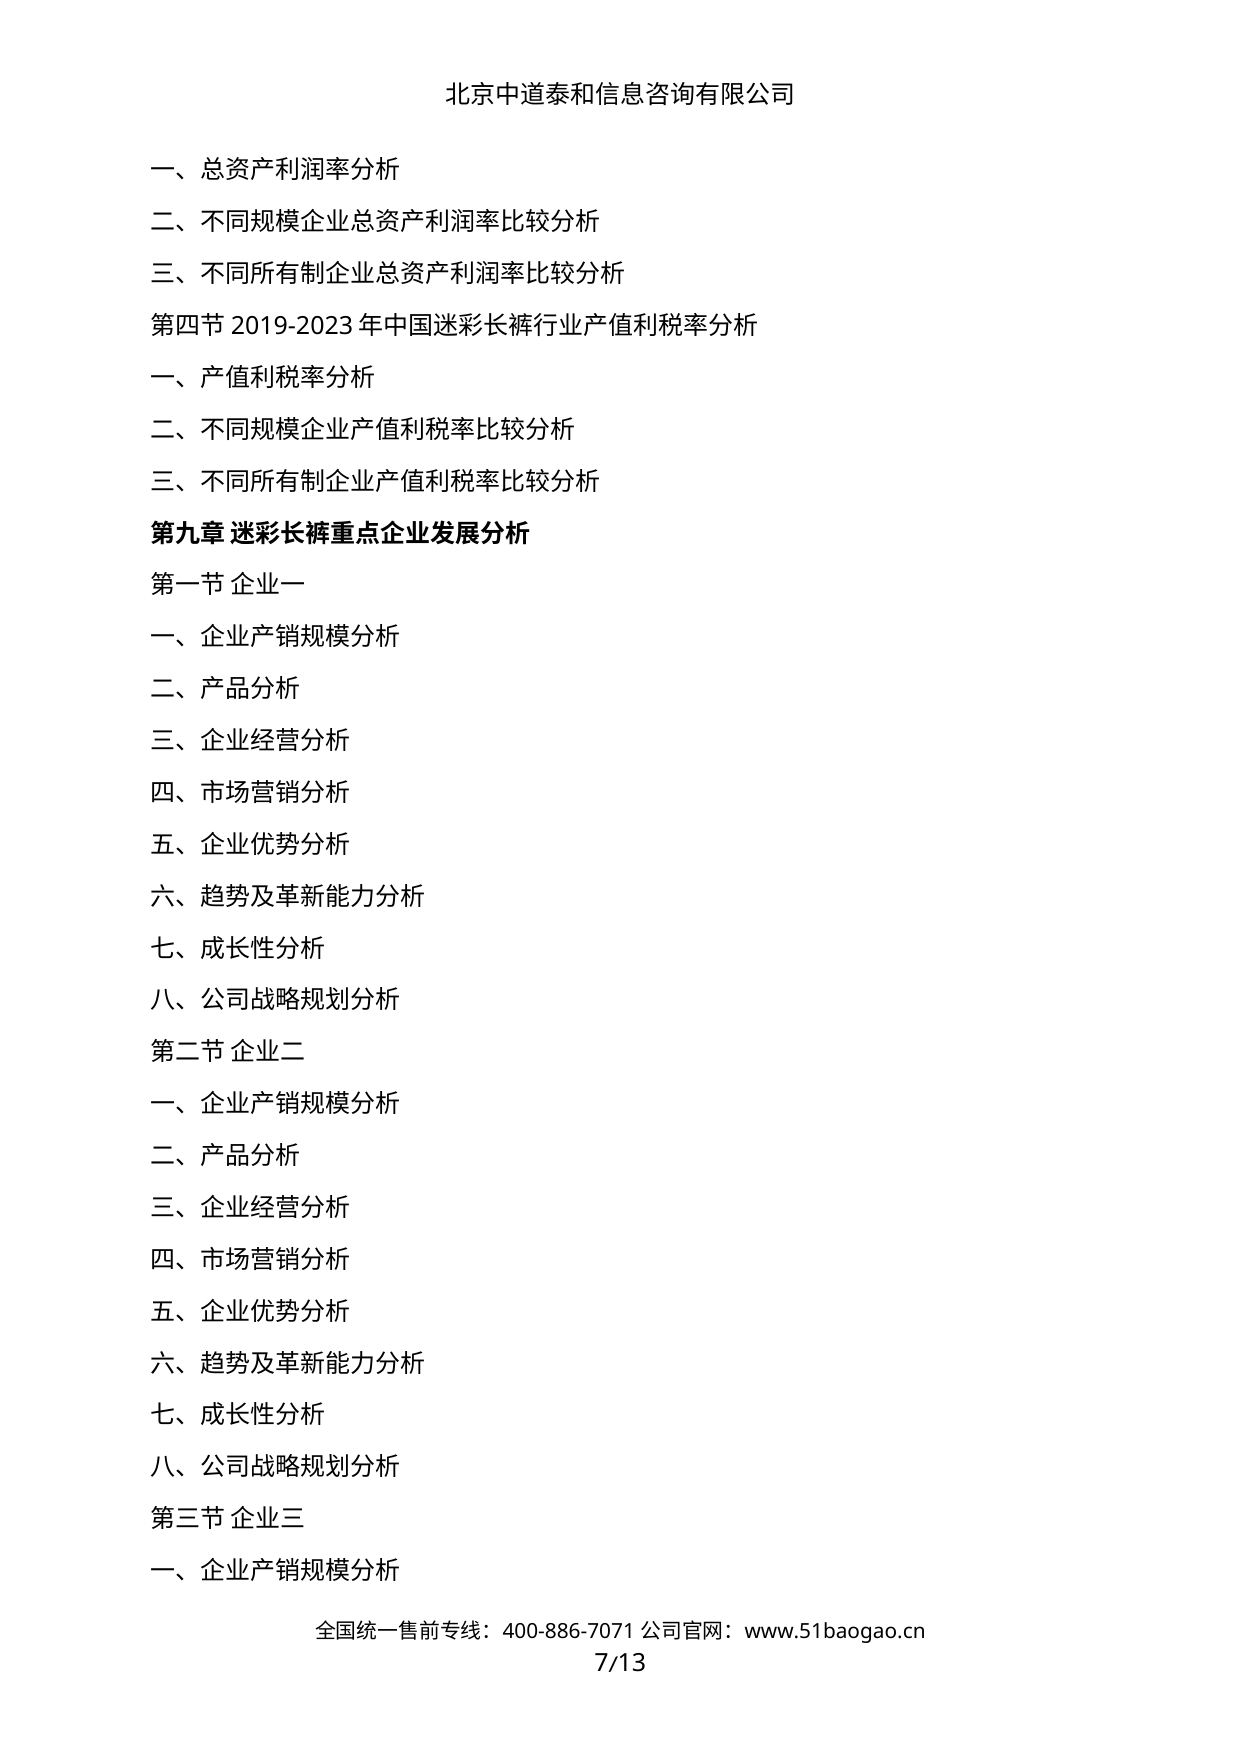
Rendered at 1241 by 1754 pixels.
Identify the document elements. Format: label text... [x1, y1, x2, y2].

text 七、成长性分析 [150, 1395, 1090, 1431]
text 六、趋势及革新能力分析 [150, 876, 1090, 912]
text 第三节 企业三 [150, 1499, 1090, 1535]
text 三、不同所有制企业总资产利润率比较分析 [150, 254, 1090, 290]
text 第一节 企业一 [150, 565, 1090, 601]
text 二、不同规模企业产值利税率比较分析 [150, 409, 1090, 446]
text 一、总资产利润率分析 [150, 150, 1090, 186]
text 二、产品分析 [150, 669, 1090, 705]
text 一、企业产销规模分析 [150, 1551, 1090, 1587]
text 四、市场营销分析 [150, 1239, 1090, 1276]
text 一、企业产销规模分析 [150, 617, 1090, 653]
text 第九章 迷彩长裤重点企业发展分析 [150, 513, 1090, 549]
text 八、公司战略规划分析 [150, 980, 1090, 1016]
text 八、公司战略规划分析 [150, 1447, 1090, 1483]
text 五、企业优势分析 [150, 1291, 1090, 1327]
text 一、产值利税率分析 [150, 357, 1090, 394]
text 第四节 2019-2023年中国迷彩长裤行业产值利税率分析 [150, 306, 1090, 342]
text 三、企业经营分析 [150, 721, 1090, 757]
text 二、产品分析 [150, 1136, 1090, 1172]
text 一、企业产销规模分析 [150, 1084, 1090, 1120]
text 六、趋势及革新能力分析 [150, 1343, 1090, 1379]
text 第二节 企业二 [150, 1032, 1090, 1068]
text 四、市场营销分析 [150, 772, 1090, 809]
text 七、成长性分析 [150, 928, 1090, 964]
text 五、企业优势分析 [150, 824, 1090, 861]
text 三、企业经营分析 [150, 1187, 1090, 1224]
text 二、不同规模企业总资产利润率比较分析 [150, 202, 1090, 238]
text 三、不同所有制企业产值利税率比较分析 [150, 461, 1090, 497]
